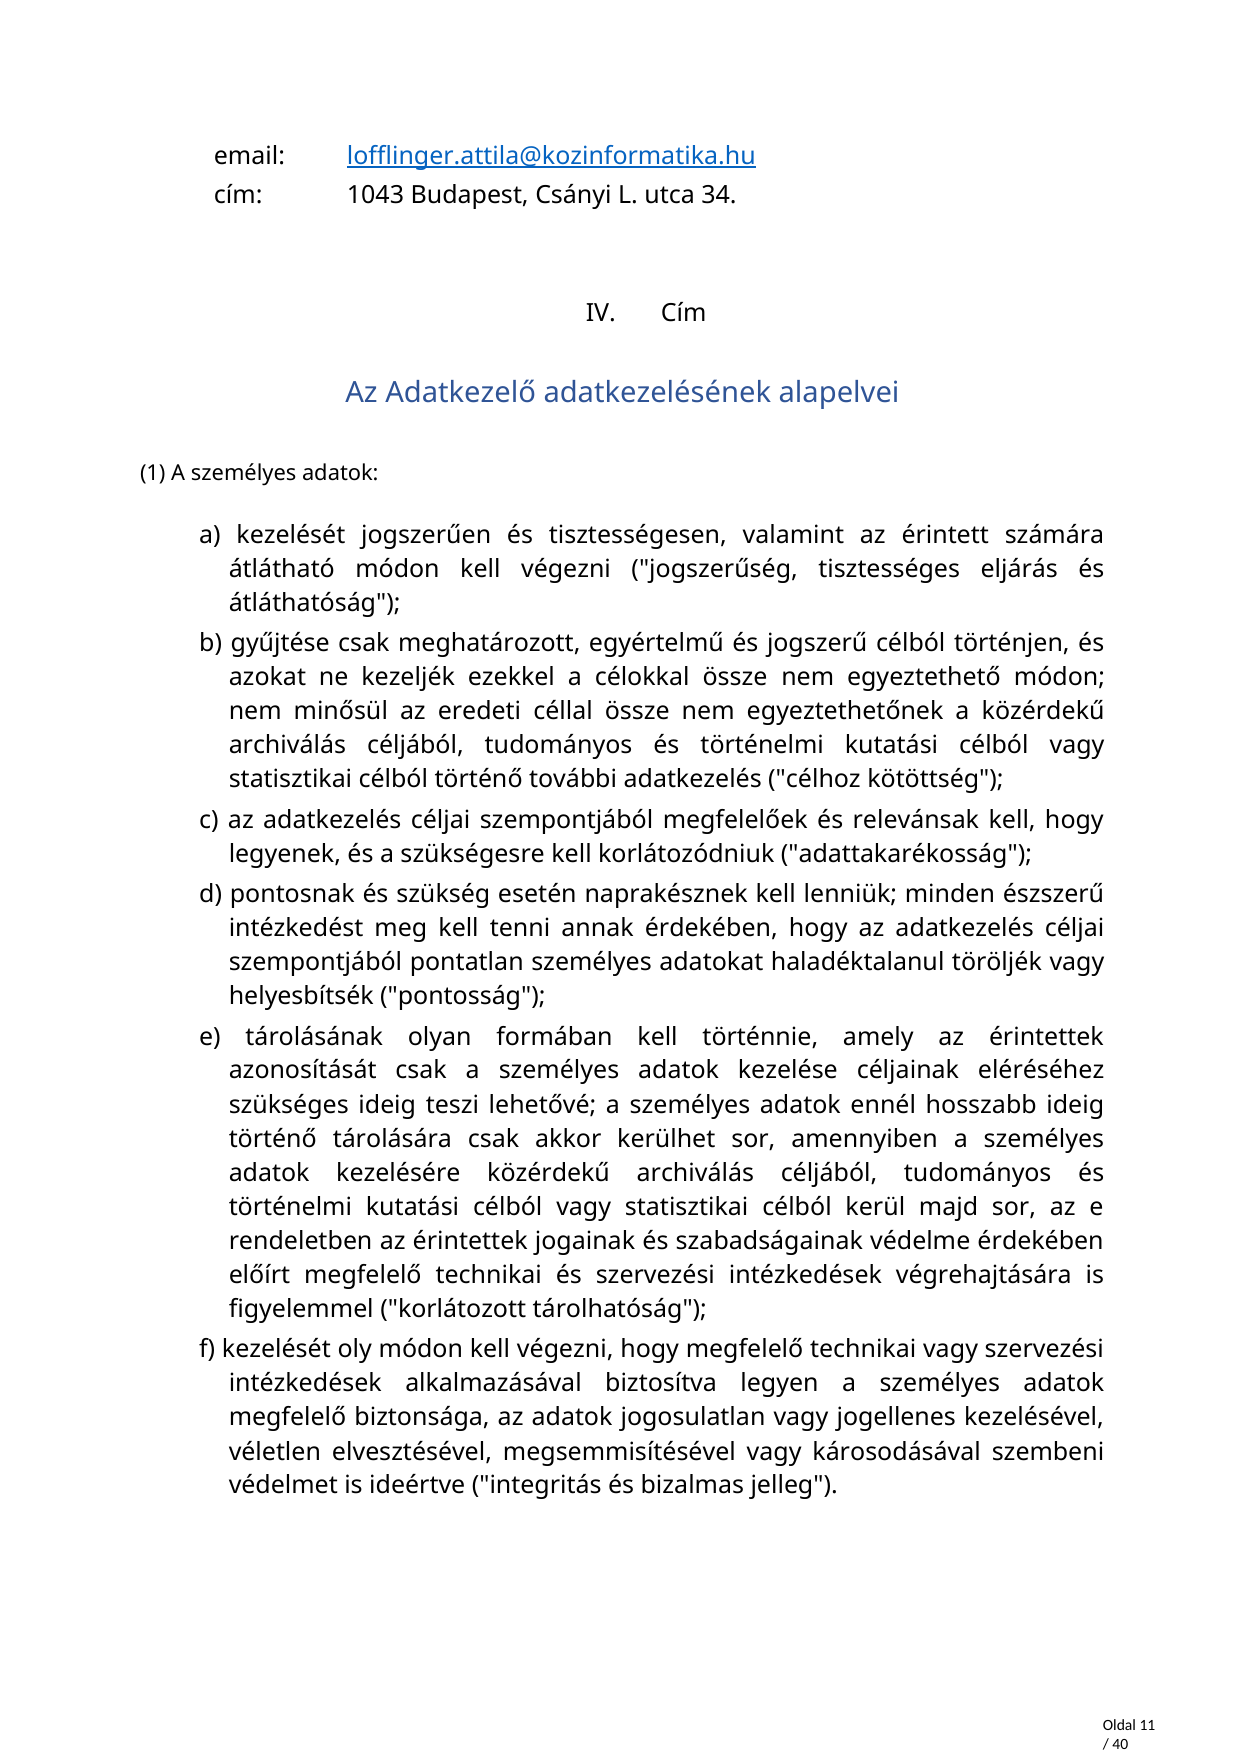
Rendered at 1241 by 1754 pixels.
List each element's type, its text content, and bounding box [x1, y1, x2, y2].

text f) kezelését oly módon kell végezni, hogy megfelelő technikai vagy szervezési intézkedések alkalmazásával biztosítva legyen a személyes adatok megfelelő biztonsága, az adatok jogosulatlan vagy jogellenes kezelésével, véletlen elvesztésével, megsemmisítésével vagy károsodásával szembeni védelmet is ideértve ("integritás és bizalmas jelleg"). [199, 1331, 1105, 1501]
text (1) A személyes adatok: [140, 457, 1103, 487]
text b) gyűjtése csak meghatározott, egyértelmű és jogszerű célból történjen, és azokat ne kezeljék ezekkel a célokkal össze nem egyeztethető módon; nem minősül az eredeti céllal össze nem egyeztethetőnek a közérdekű archiválás céljából, tudományos és történelmi kutatási célból vagy statisztikai célból történő további adatkezelés ("célhoz kötöttség"); [199, 625, 1105, 795]
text cím: 1043 Budapest, Csányi L. utca 34. [96, 177, 1105, 211]
text e) tárolásának olyan formában kell történnie, amely az érintettek azonosítását csak a személyes adatok kezelése céljainak eléréséhez szükséges ideig teszi lehetővé; a személyes adatok ennél hosszabb ideig történő tárolására csak akkor kerülhet sor, amennyiben a személyes adatok kezelésére közérdekű archiválás céljából, tudományos és történelmi kutatási célból vagy statisztikai célból kerül majd sor, az e rendeletben az érintettek jogainak és szabadságainak védelme érdekében előírt megfelelő technikai és szervezési intézkedések végrehajtására is figyelemmel ("korlátozott tárolhatóság"); [199, 1018, 1105, 1325]
text a) kezelését jogszerűen és tisztességesen, valamint az érintett számára átlátható módon kell végezni ("jogszerűség, tisztességes eljárás és átláthatóság"); [199, 516, 1105, 618]
text d) pontosnak és szükség esetén naprakésznek kell lenniük; minden észszerű intézkedést meg kell tenni annak érdekében, hogy az adatkezelés céljai szempontjából pontatlan személyes adatokat haladéktalanul töröljék vagy helyesbítsék ("pontosság"); [199, 876, 1105, 1012]
subtitle Az Adatkezelő adatkezelésének alapelvei [140, 371, 1105, 411]
list Cím [586, 294, 1105, 328]
text c) az adatkezelés céljai szempontjából megfelelőek és relevánsak kell, hogy legyenek, és a szükségesre kell korlátozódniuk ("adattakarékosság"); [199, 801, 1105, 869]
text email: lofflinger.attila@kozinformatika.hu [96, 137, 1105, 172]
